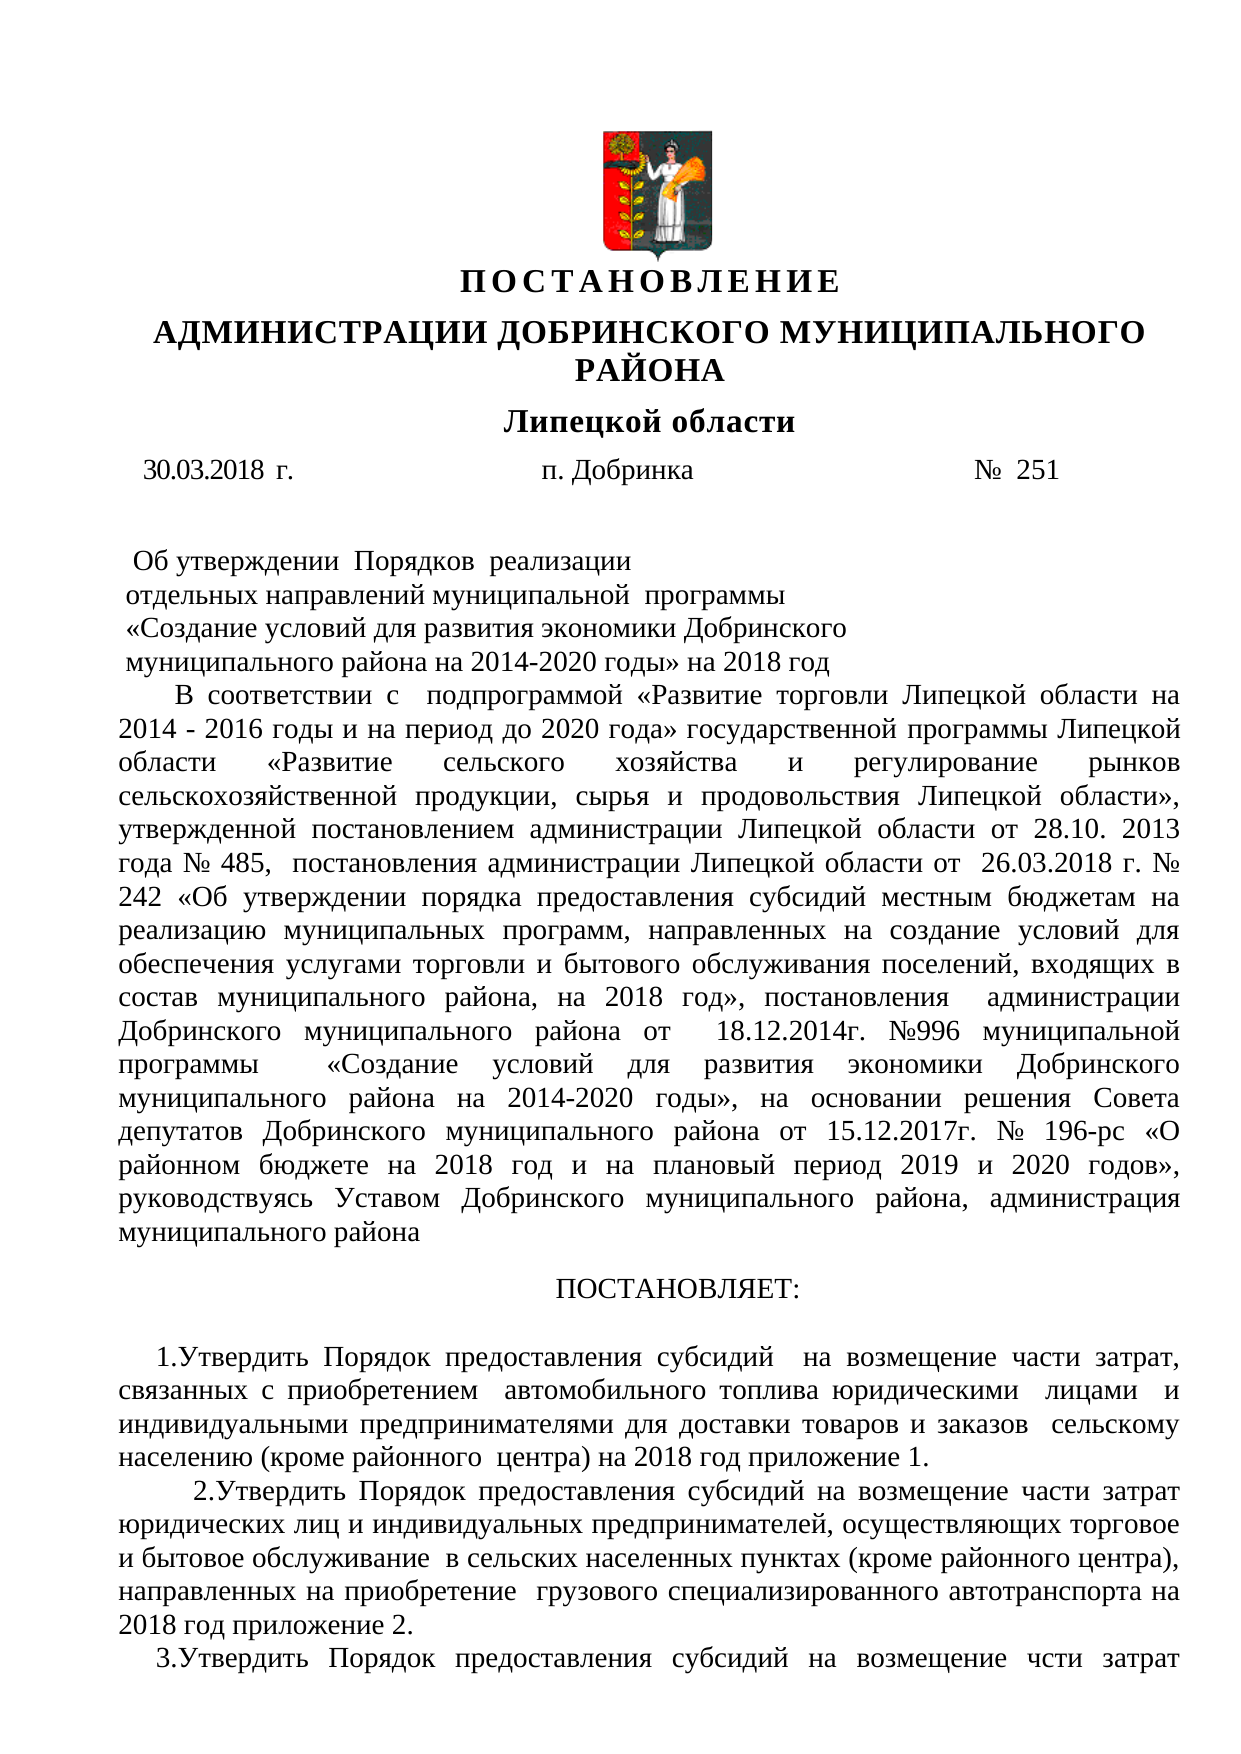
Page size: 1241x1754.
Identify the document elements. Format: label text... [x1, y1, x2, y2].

text отдельных направлений муниципальной программы [118, 577, 1181, 610]
table_cell ПОСТАНОВЛЕНИЕ АДМИНИСТРАЦИИ ДОБРИНСКОГО МУНИЦИПАЛЬНОГО РАЙОНА Липецкой области [128, 261, 1171, 440]
text 2.Утвердить Порядок предоставления субсидий на возмещение части затрат юридических лиц и индивидуальных предпринимателей, осуществляющих торговое и бытовое обслуживание в сельских населенных пунктах (кроме районного центра), направленных на приобретение грузового специализированного автотранспорта на 2018 год приложение 2. [118, 1473, 1181, 1641]
text «Создание условий для развития экономики Добринского [118, 610, 1181, 644]
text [118, 1641, 1181, 1674]
table_header [128, 93, 1171, 261]
table_cell 30.03.2018 г. [128, 440, 453, 486]
text муниципального района на 2014-2020 годы» на 2018 год [118, 644, 1181, 677]
table_cell № 251 [779, 440, 1171, 486]
table_cell п. Добринка [454, 440, 779, 486]
picture [602, 130, 713, 262]
text В соответствии с подпрограммой «Развитие торговли Липецкой области на 2014 - 2016 годы и на период до 2020 года» государственной программы Липецкой области «Развитие сельского хозяйства и регулирование рынков сельскохозяйственной продукции, сырья и продовольствия Липецкой области», утвержденной постановлением администрации Липецкой области от 28.10. 2013 года № 485, постановления администрации Липецкой области от 26.03.2018 г. № 242 «Об утверждении порядка предоставления субсидий местным бюджетам на реализацию муниципальных программ, направленных на создание условий для обеспечения услугами торговли и бытового обслуживания поселений, входящих в состав муниципального района, на 2018 год», постановления администрации Добринского муниципального района от 18.12.2014г. №996 муниципальной программы «Создание условий для развития экономики Добринского муниципального района на 2014-2020 годы», на основании решения Совета депутатов Добринского муниципального района от 15.12.2017г. № 196-рс «О районном бюджете на 2018 год и на плановый период 2019 и 2020 годов», руководствуясь Уставом Добринского муниципального района, администрация муниципального района [118, 677, 1181, 1248]
text ПОСТАНОВЛЯЕТ: [118, 1272, 1181, 1305]
text Об утверждении Порядков реализации [118, 543, 1181, 577]
text 1.Утвердить Порядок предоставления субсидий на возмещение части затрат, связанных с приобретением автомобильного топлива юридическими лицами и индивидуальными предпринимателями для доставки товаров и заказов сельскому населению (кроме районного центра) на 2018 год приложение 1. [118, 1339, 1181, 1473]
